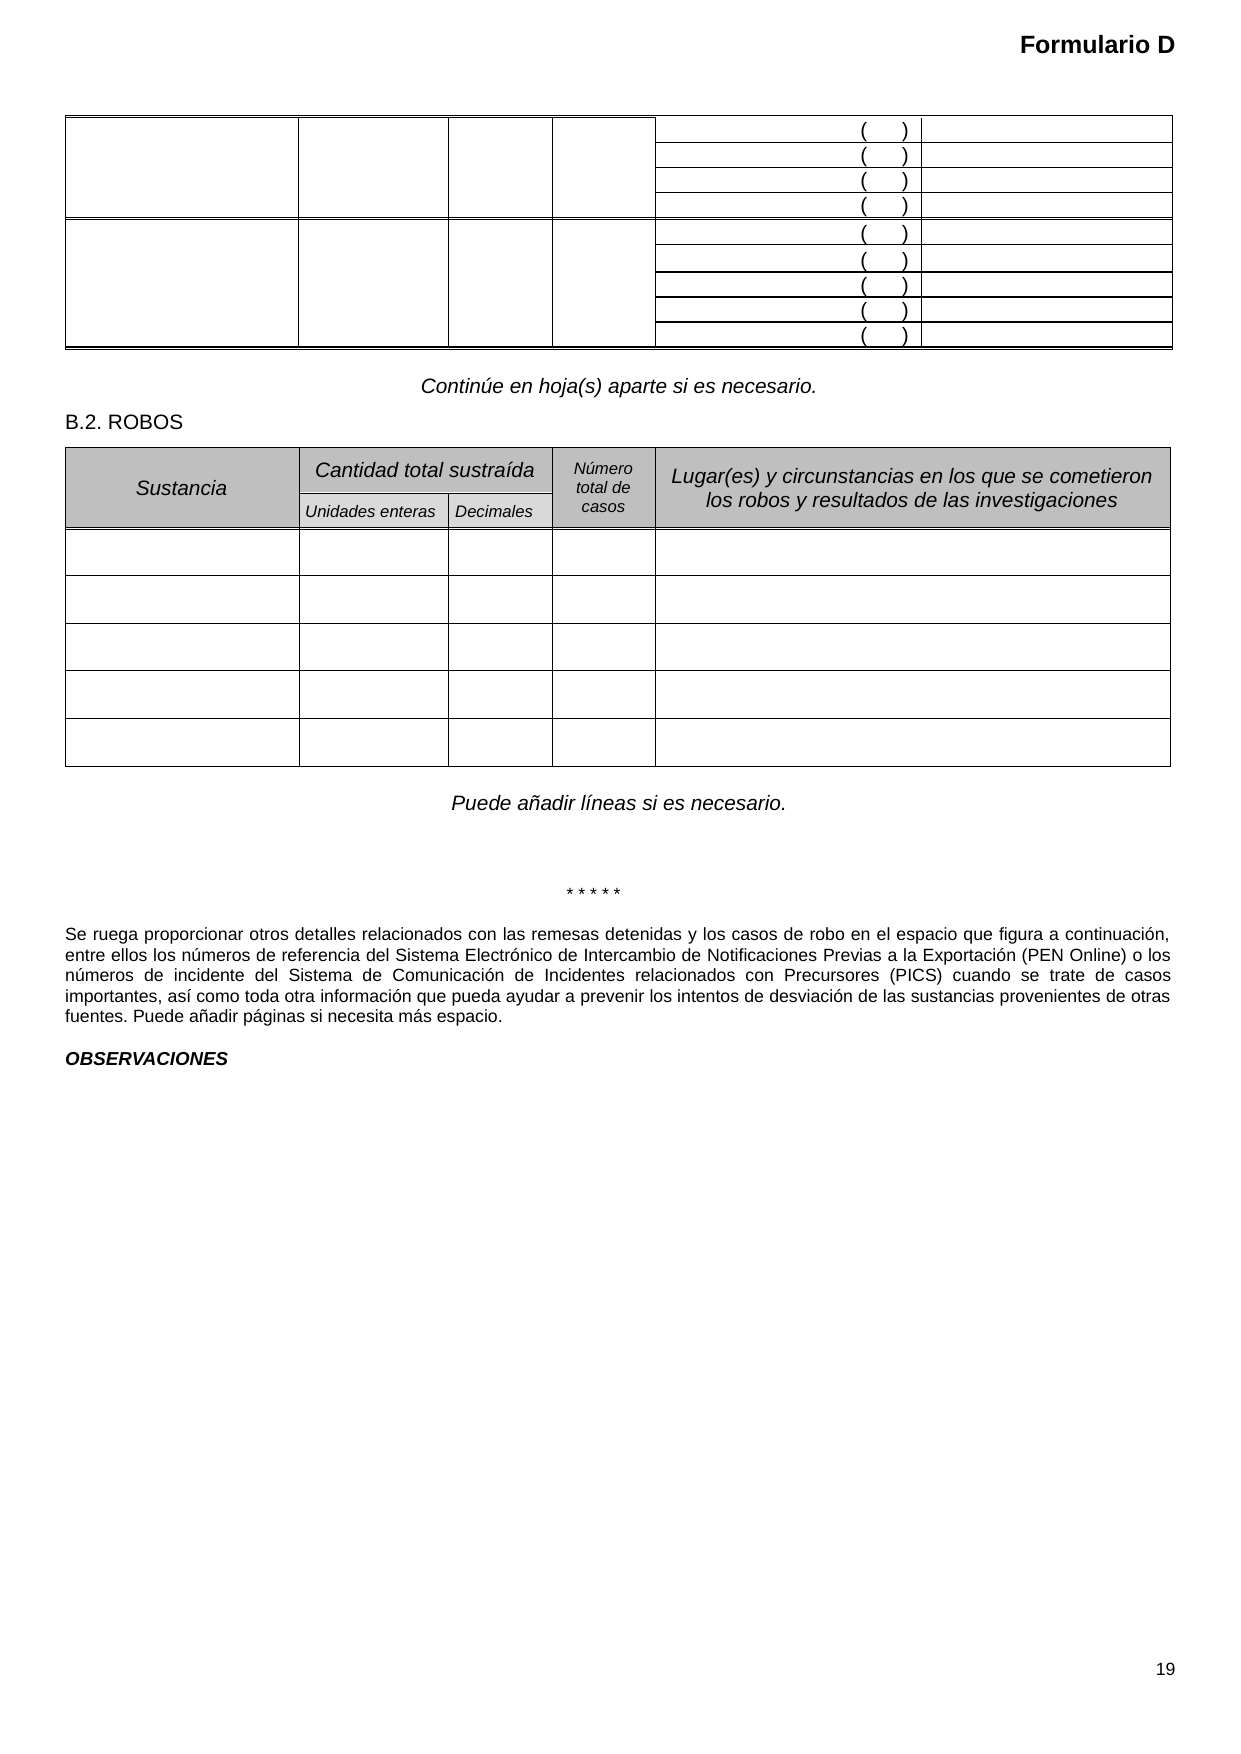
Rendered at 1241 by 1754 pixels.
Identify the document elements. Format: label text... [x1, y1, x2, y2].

table_cell [922, 220, 1172, 244]
table_cell [66, 576, 299, 623]
table_cell [656, 671, 1170, 718]
table_cell [66, 671, 299, 718]
table_cell [553, 118, 655, 217]
table_cell [922, 245, 1172, 271]
table_cell [553, 624, 655, 670]
table_cell [656, 193, 847, 217]
table_cell [66, 530, 299, 575]
table_cell [449, 576, 552, 623]
table_cell [656, 576, 1170, 623]
table_header Sustancia [66, 448, 299, 527]
table_cell [66, 719, 299, 766]
table_cell [449, 530, 552, 575]
text Se ruega proporcionar otros detalles relacionados con las remesas detenidas y los casos de robo en el espacio que figura a continuación, entre ellos los números de referencia del Sistema Electrónico de Intercambio de Notificaciones Previas a la Exportación (PEN Online) o los números de incidente del Sistema de Comunicación de Incidentes relacionados con Precursores (PICS) cuando se trate de casos importantes, así como toda otra información que pueda ayudar a prevenir los intentos de desviación de las sustancias provenientes de otras fuentes. Puede añadir páginas si necesita más espacio. [65, 924, 1172, 1026]
table_cell ( ) [848, 298, 921, 321]
table_cell [66, 624, 299, 670]
table_cell [656, 143, 847, 167]
table_cell [922, 143, 1172, 167]
table_cell [922, 273, 1172, 296]
text * * * * * [65, 883, 1122, 904]
table_cell [449, 118, 552, 217]
table_cell [553, 220, 655, 346]
table_cell [921, 116, 1172, 142]
table_cell [449, 624, 552, 670]
table_cell [656, 245, 847, 271]
table_cell [553, 576, 655, 623]
table_cell [656, 116, 847, 142]
table_cell [300, 624, 448, 670]
table_cell ( ) [848, 168, 921, 192]
text Puede añadir líneas si es necesario. [65, 791, 1175, 815]
table_header Cantidad total sustraída [300, 448, 552, 492]
table_cell [656, 530, 1170, 575]
table_cell [656, 323, 847, 346]
text B.2. ROBOS [65, 410, 1175, 434]
table_cell ( ) [848, 245, 921, 271]
table_cell [299, 118, 448, 217]
table_cell [300, 671, 448, 718]
table_cell [300, 530, 448, 575]
table_cell [656, 624, 1170, 670]
table_cell [449, 220, 552, 346]
table_cell [449, 719, 552, 766]
table_cell [656, 168, 847, 192]
text Continúe en hoja(s) aparte si es necesario. [65, 374, 1175, 398]
table_cell [553, 671, 655, 718]
table_cell ( ) [848, 323, 921, 346]
table_cell Unidades enteras [300, 494, 448, 527]
table_cell ( ) [848, 116, 921, 142]
table_cell [553, 719, 655, 766]
table_cell ( ) [848, 193, 921, 217]
table_header Número total de casos [553, 448, 655, 527]
table_cell ( ) [848, 273, 921, 296]
table_cell [922, 298, 1172, 321]
table_cell [922, 323, 1172, 346]
table_cell [656, 719, 1170, 766]
table_cell [66, 118, 298, 217]
table_header Lugar(es) y circunstancias en los que se cometieron los robos y resultados de las investigaciones [656, 448, 1170, 527]
table_cell [66, 220, 298, 346]
table_cell [553, 530, 655, 575]
table_cell ( ) [848, 220, 921, 244]
text OBSERVACIONES [65, 1048, 1172, 1069]
table_cell [300, 719, 448, 766]
table_cell [922, 168, 1172, 192]
table_cell [656, 298, 847, 321]
table_cell ( ) [848, 143, 921, 167]
table_cell Decimales [449, 494, 552, 527]
table_cell [299, 220, 448, 346]
table_cell [656, 220, 847, 244]
table_cell [300, 576, 448, 623]
table_cell [656, 273, 847, 296]
table_cell [449, 671, 552, 718]
table_cell [922, 193, 1172, 217]
